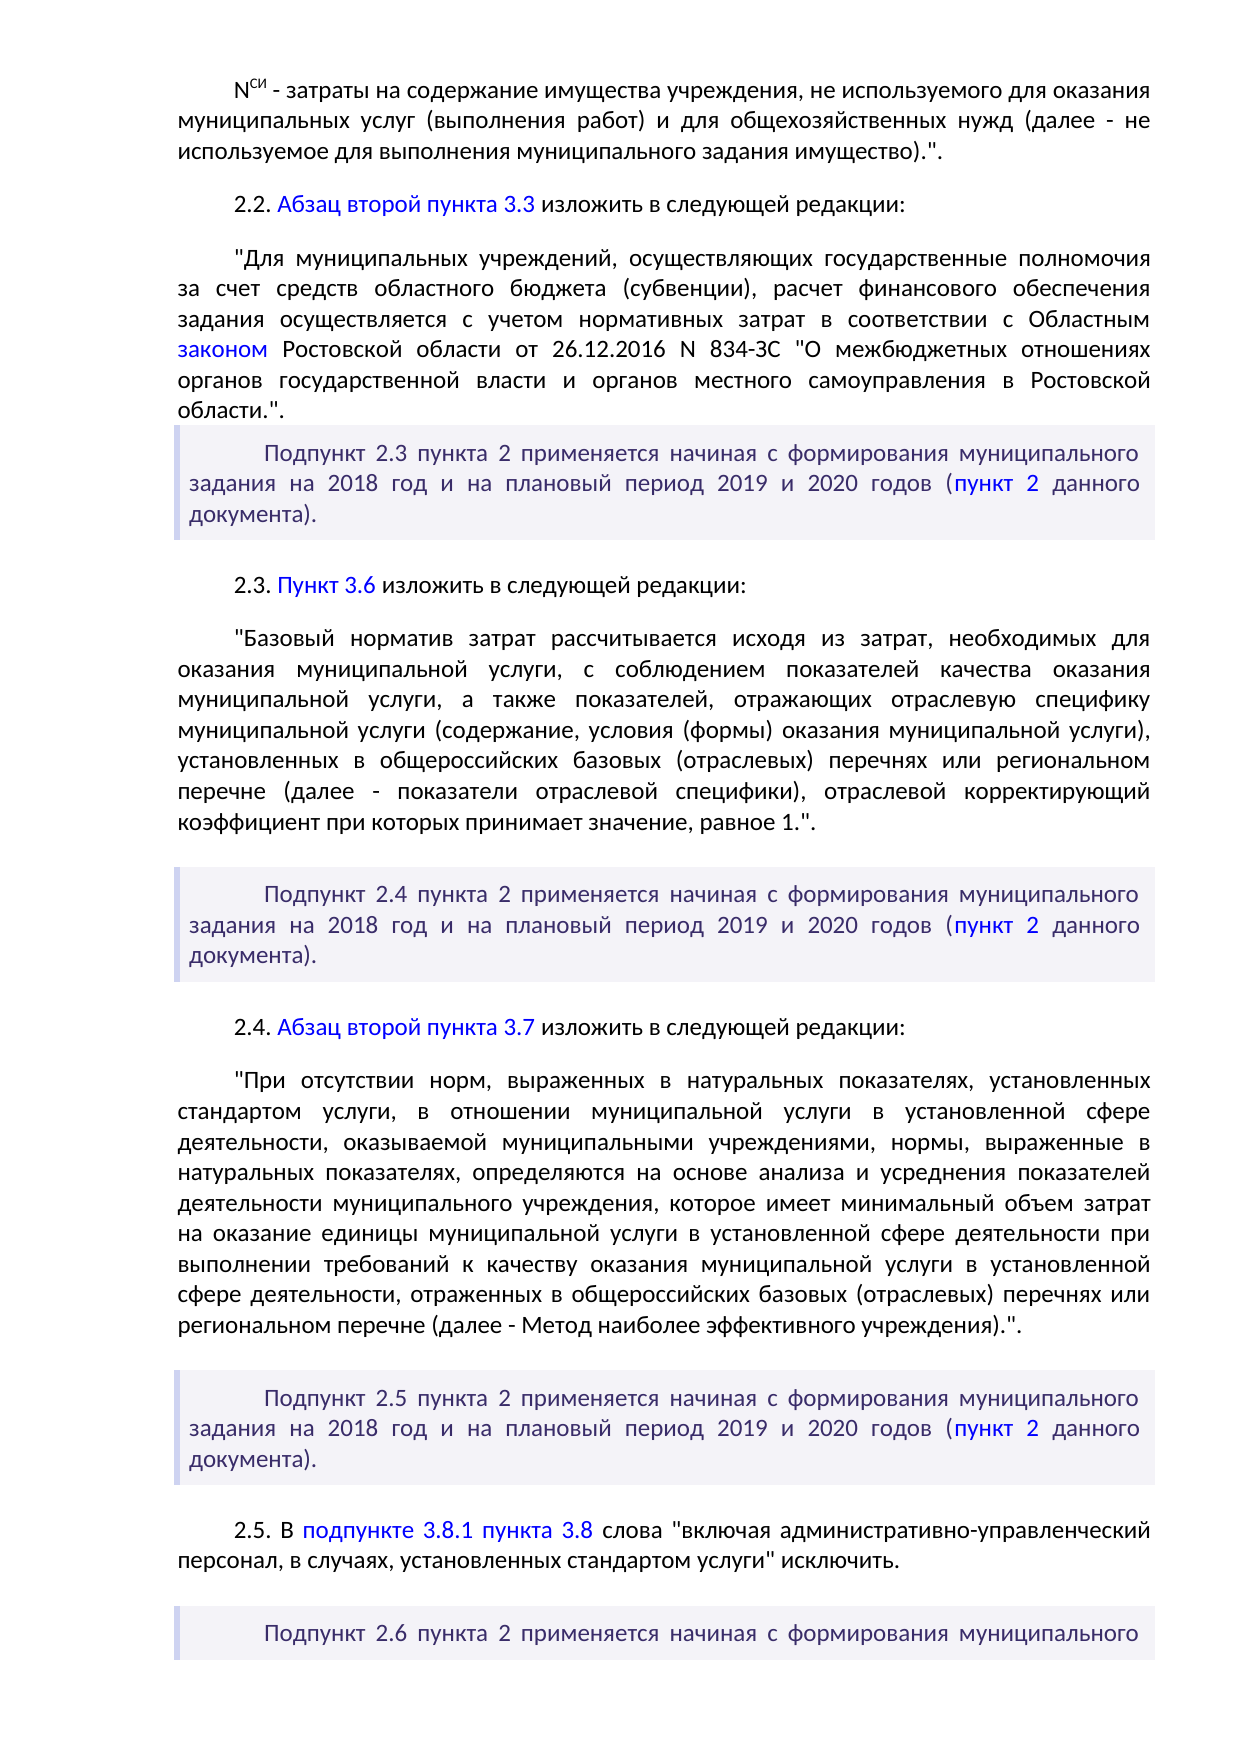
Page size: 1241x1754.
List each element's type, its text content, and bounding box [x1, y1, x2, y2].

text 2.2. Абзац второй пункта 3.3 изложить в следующей редакции: [177, 188, 1152, 219]
table_header Подпункт 2.4 пункта 2 применяется начиная с формирования муниципального задания на 2018 год и на плановый период 2019 и 2020 годов (пункт 2 данного документа). [180, 867, 1149, 982]
text 2.3. Пункт 3.6 изложить в следующей редакции: [177, 569, 1152, 600]
text NСИ - затраты на содержание имущества учреждения, не используемого для оказания муниципальных услуг (выполнения работ) и для общехозяйственных нужд (далее - не используемое для выполнения муниципального задания имущество).". [177, 74, 1152, 165]
table_header Подпункт 2.5 пункта 2 применяется начиная с формирования муниципального задания на 2018 год и на плановый период 2019 и 2020 годов (пункт 2 данного документа). [180, 1370, 1149, 1485]
text "Базовый норматив затрат рассчитывается исходя из затрат, необходимых для оказания муниципальной услуги, с соблюдением показателей качества оказания муниципальной услуги, а также показателей, отражающих отраслевую специфику муниципальной услуги (содержание, условия (формы) оказания муниципальной услуги), установленных в общероссийских базовых (отраслевых) перечнях или региональном перечне (далее - показатели отраслевой специфики), отраслевой корректирующий коэффициент при которых принимает значение, равное 1.". [177, 623, 1152, 836]
table_header Подпункт 2.3 пункта 2 применяется начиная с формирования муниципального задания на 2018 год и на плановый период 2019 и 2020 годов (пункт 2 данного документа). [180, 425, 1149, 540]
text "При отсутствии норм, выраженных в натуральных показателях, установленных стандартом услуги, в отношении муниципальной услуги в установленной сфере деятельности, оказываемой муниципальными учреждениями, нормы, выраженные в натуральных показателях, определяются на основе анализа и усреднения показателей деятельности муниципального учреждения, которое имеет минимальный объем затрат на оказание единицы муниципальной услуги в установленной сфере деятельности при выполнении требований к качеству оказания муниципальной услуги в установленной сфере деятельности, отраженных в общероссийских базовых (отраслевых) перечнях или региональном перечне (далее - Метод наиболее эффективного учреждения).". [177, 1064, 1152, 1339]
text "Для муниципальных учреждений, осуществляющих государственные полномочия за счет средств областного бюджета (субвенции), расчет финансового обеспечения задания осуществляется с учетом нормативных затрат в соответствии с Областным законом Ростовской области от 26.12.2016 N 834-ЗС "О межбюджетных отношениях органов государственной власти и органов местного самоуправления в Ростовской области.". [177, 242, 1152, 425]
text 2.5. В подпункте 3.8.1 пункта 3.8 слова "включая административно-управленческий персонал, в случаях, установленных стандартом услуги" исключить. [177, 1514, 1152, 1575]
text 2.4. Абзац второй пункта 3.7 изложить в следующей редакции: [177, 1011, 1152, 1042]
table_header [180, 1606, 1149, 1660]
